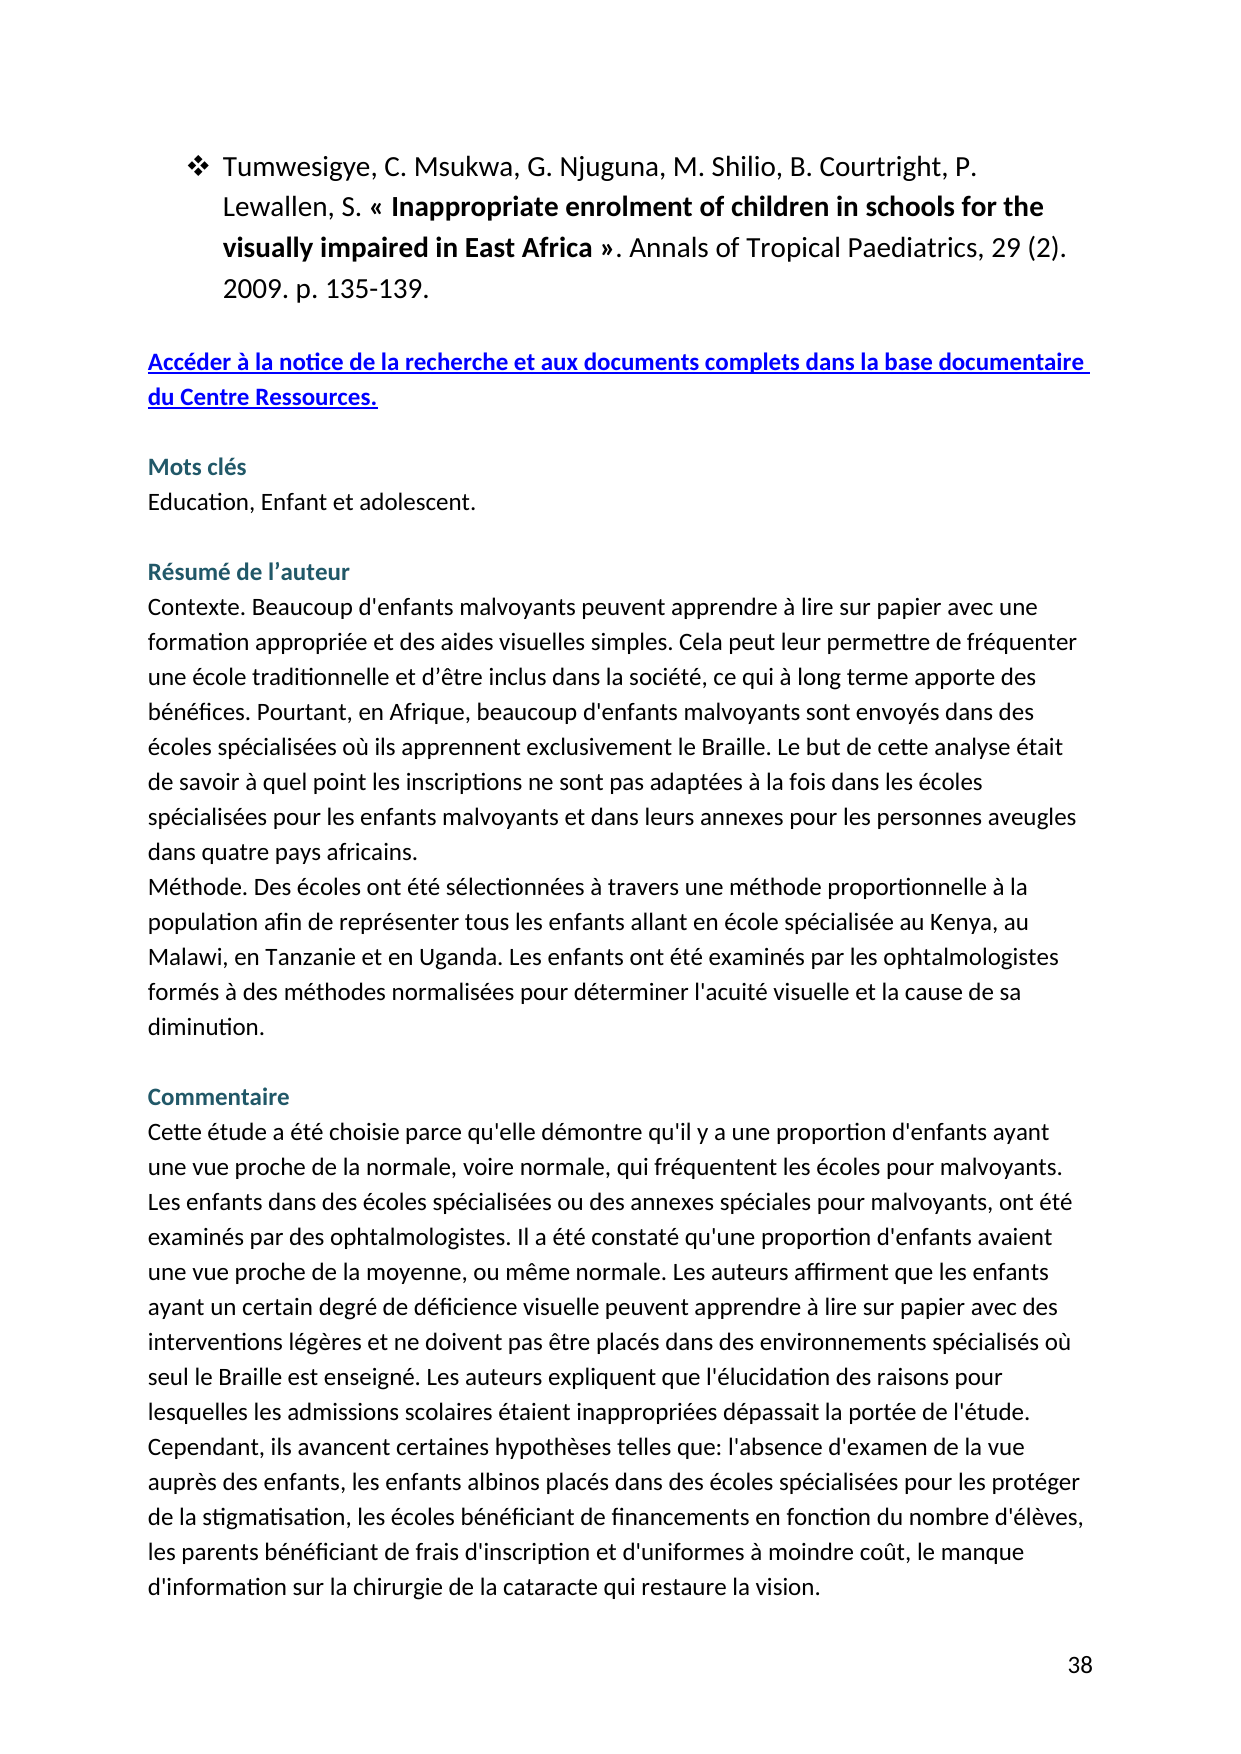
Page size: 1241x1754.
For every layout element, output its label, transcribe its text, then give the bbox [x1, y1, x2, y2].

text Méthode. Des écoles ont été sélectionnées à travers une méthode proportionnelle à la population afin de représenter tous les enfants allant en école spécialisée au Kenya, au Malawi, en Tanzanie et en Uganda. Les enfants ont été examinés par les ophtalmologistes formés à des méthodes normalisées pour déterminer l'acuité visuelle et la cause de sa diminution. [148, 871, 1093, 1042]
subtitle Tumwesigye, C. Msukwa, G. Njuguna, M. Shilio, B. Courtright, P. Lewallen, S. « Inappropriate enrolment of children in schools for the visually impaired in East Africa ». Annals of Tropical Paediatrics, 29 (2). 2009. p. 135-139. [185, 148, 1093, 306]
text Commentaire [148, 1081, 1093, 1112]
text Les enfants dans des écoles spécialisées ou des annexes spéciales pour malvoyants, ont été examinés par des ophtalmologistes. Il a été constaté qu'une proportion d'enfants avaient une vue proche de la moyenne, ou même normale. Les auteurs affirment que les enfants ayant un certain degré de déficience visuelle peuvent apprendre à lire sur papier avec des interventions légères et ne doivent pas être placés dans des environnements spécialisés où seul le Braille est enseigné. Les auteurs expliquent que l'élucidation des raisons pour lesquelles les admissions scolaires étaient inappropriées dépassait la portée de l'étude. Cependant, ils avancent certaines hypothèses telles que: l'absence d'examen de la vue auprès des enfants, les enfants albinos placés dans des écoles spécialisées pour les protéger de la stigmatisation, les écoles bénéficiant de financements en fonction du nombre d'élèves, les parents bénéficiant de frais d'inscription et d'uniformes à moindre coût, le manque d'information sur la chirurgie de la cataracte qui restaure la vision. [148, 1186, 1093, 1602]
text Accéder à la notice de la recherche et aux documents complets dans la base documentaire du Centre Ressources. [148, 346, 1093, 412]
text Cette étude a été choisie parce qu'elle démontre qu'il y a une proportion d'enfants ayant une vue proche de la normale, voire normale, qui fréquentent les écoles pour malvoyants. [148, 1116, 1093, 1182]
text Education, Enfant et adolescent. [148, 486, 1093, 517]
text Contexte. Beaucoup d'enfants malvoyants peuvent apprendre à lire sur papier avec une formation appropriée et des aides visuelles simples. Cela peut leur permettre de fréquenter une école traditionnelle et d’être inclus dans la société, ce qui à long terme apporte des bénéfices. Pourtant, en Afrique, beaucoup d'enfants malvoyants sont envoyés dans des écoles spécialisées où ils apprennent exclusivement le Braille. Le but de cette analyse était de savoir à quel point les inscriptions ne sont pas adaptées à la fois dans les écoles spécialisées pour les enfants malvoyants et dans leurs annexes pour les personnes aveugles dans quatre pays africains. [148, 591, 1093, 867]
text Résumé de l’auteur [148, 556, 1093, 587]
text Mots clés [148, 451, 1093, 482]
